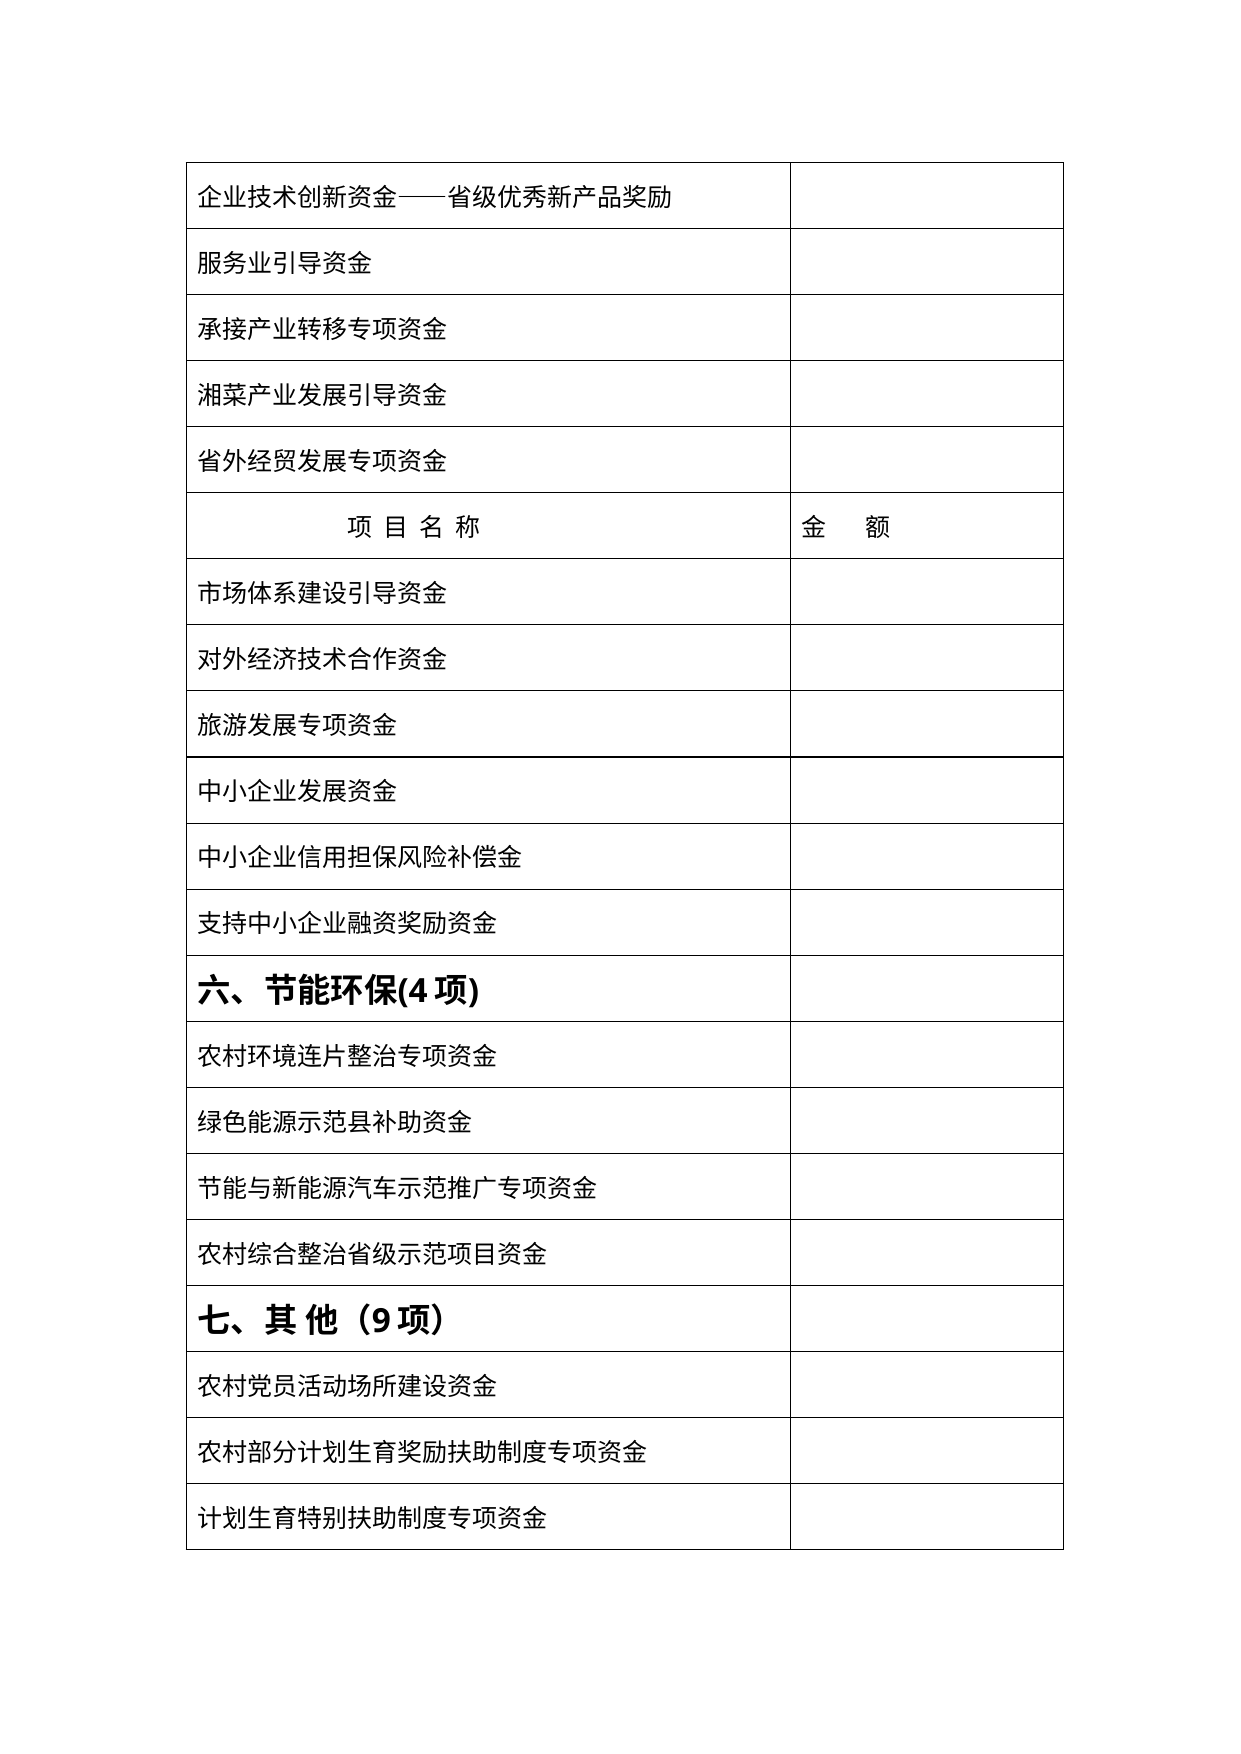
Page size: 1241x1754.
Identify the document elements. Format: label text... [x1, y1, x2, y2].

table_cell 中小企业信用担保风险补偿金 [187, 824, 790, 888]
table_cell 六、节能环保(4项) [187, 956, 790, 1021]
table_cell [791, 361, 1063, 426]
table_cell [791, 1220, 1063, 1285]
table_cell 节能与新能源汽车示范推广专项资金 [187, 1154, 790, 1219]
table_cell [791, 427, 1063, 492]
table_cell 承接产业转移专项资金 [187, 295, 790, 360]
table_cell [791, 229, 1063, 294]
table_cell [791, 625, 1063, 690]
table_cell [791, 1154, 1063, 1219]
table_cell [791, 824, 1063, 888]
table_cell [791, 890, 1063, 954]
table_cell 省外经贸发展专项资金 [187, 427, 790, 492]
table_cell [791, 691, 1063, 756]
table_cell 农村综合整治省级示范项目资金 [187, 1220, 790, 1285]
table_cell 七、其 他（9项） [187, 1286, 790, 1351]
table_cell 市场体系建设引导资金 [187, 559, 790, 624]
table_cell 绿色能源示范县补助资金 [187, 1088, 790, 1153]
table_cell [791, 1484, 1063, 1549]
table_cell [791, 758, 1063, 822]
table_cell 农村部分计划生育奖励扶助制度专项资金 [187, 1418, 790, 1483]
table_cell 中小企业发展资金 [187, 758, 790, 822]
table_cell 湘菜产业发展引导资金 [187, 361, 790, 426]
table_cell [791, 1352, 1063, 1417]
table_cell 企业技术创新资金——省级优秀新产品奖励 [187, 163, 790, 228]
table_cell 金 额 [791, 493, 1063, 558]
table_cell [791, 559, 1063, 624]
table_cell 项 目 名 称 [187, 493, 790, 558]
table_cell 支持中小企业融资奖励资金 [187, 890, 790, 954]
table_cell [791, 1022, 1063, 1087]
table_cell [791, 295, 1063, 360]
table_cell [791, 1418, 1063, 1483]
table_cell [791, 1286, 1063, 1351]
table_cell [791, 956, 1063, 1021]
table_cell 对外经济技术合作资金 [187, 625, 790, 690]
table_cell [791, 163, 1063, 228]
table_cell 服务业引导资金 [187, 229, 790, 294]
table_cell 农村党员活动场所建设资金 [187, 1352, 790, 1417]
table_cell 计划生育特别扶助制度专项资金 [187, 1484, 790, 1549]
table_cell 农村环境连片整治专项资金 [187, 1022, 790, 1087]
table_cell [791, 1088, 1063, 1153]
table_cell 旅游发展专项资金 [187, 691, 790, 756]
